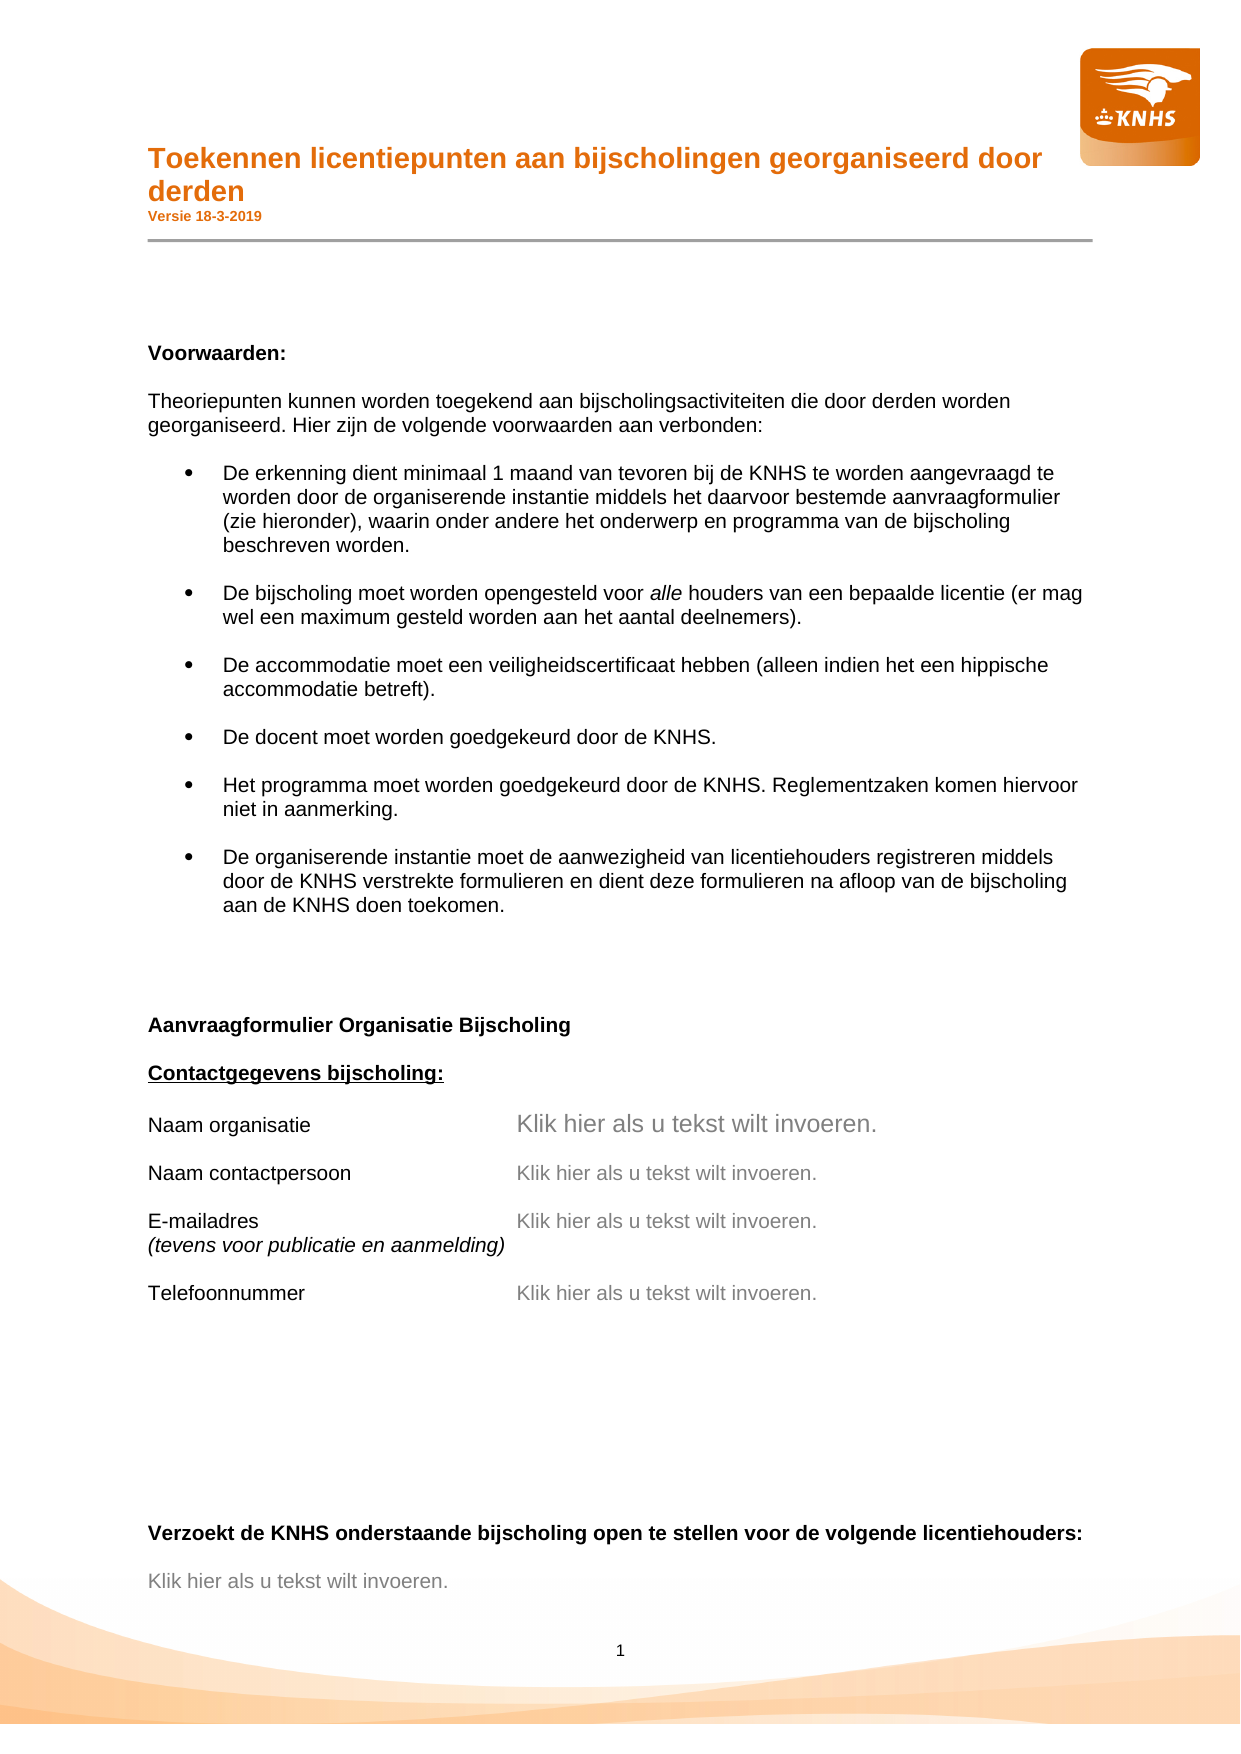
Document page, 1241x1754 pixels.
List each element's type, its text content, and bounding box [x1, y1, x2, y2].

list De erkenning dient minimaal 1 maand van tevoren bij de KNHS te worden aangevraagd te worden door de organiserende instantie middels het daarvoor bestemde aanvraagformulier (zie hieronder), waarin onder andere het onderwerp en programma van de bijscholing beschreven worden. [185, 461, 1093, 557]
picture [392, 1578, 398, 1587]
text (tevens voor publicatie en aanmelding) [148, 1233, 1093, 1257]
picture [0, 1578, 1241, 1724]
text Naam organisatie [148, 1108, 1093, 1137]
picture [1079, 48, 1200, 166]
list De docent moet worden goedgekeurd door de KNHS. [185, 725, 1093, 749]
list De organiserende instantie moet de aanwezigheid van licentiehouders registreren middels door de KNHS verstrekte formulieren en dient deze formulieren na afloop van de bijscholing aan de KNHS doen toekomen. [185, 845, 1093, 917]
text Contactgegevens bijscholing: [148, 1061, 1093, 1084]
subtitle Voorwaarden: [148, 341, 1093, 365]
list Het programma moet worden goedgekeurd door de KNHS. Reglementzaken komen hiervoor niet in aanmerking. [185, 773, 1093, 821]
text Theoriepunten kunnen worden toegekend aan bijscholingsactiviteiten die door derden worden georganiseerd. Hier zijn de volgende voorwaarden aan verbonden: [148, 389, 1093, 437]
list De accommodatie moet een veiligheidscertificaat hebben (alleen indien het een hippische accommodatie betreft). [185, 653, 1093, 701]
subtitle Verzoekt de KNHS onderstaande bijscholing open te stellen voor de volgende licentiehouders: [148, 1521, 1093, 1544]
text Naam contactpersoon [148, 1161, 1093, 1185]
subtitle Aanvraagformulier Organisatie Bijscholing [148, 1013, 1093, 1037]
text Telefoonnummer [148, 1281, 1093, 1305]
text E-mailadres [148, 1209, 1093, 1233]
list De bijscholing moet worden opengesteld voor alle houders van een bepaalde licentie (er mag wel een maximum gesteld worden aan het aantal deelnemers). [185, 581, 1093, 629]
